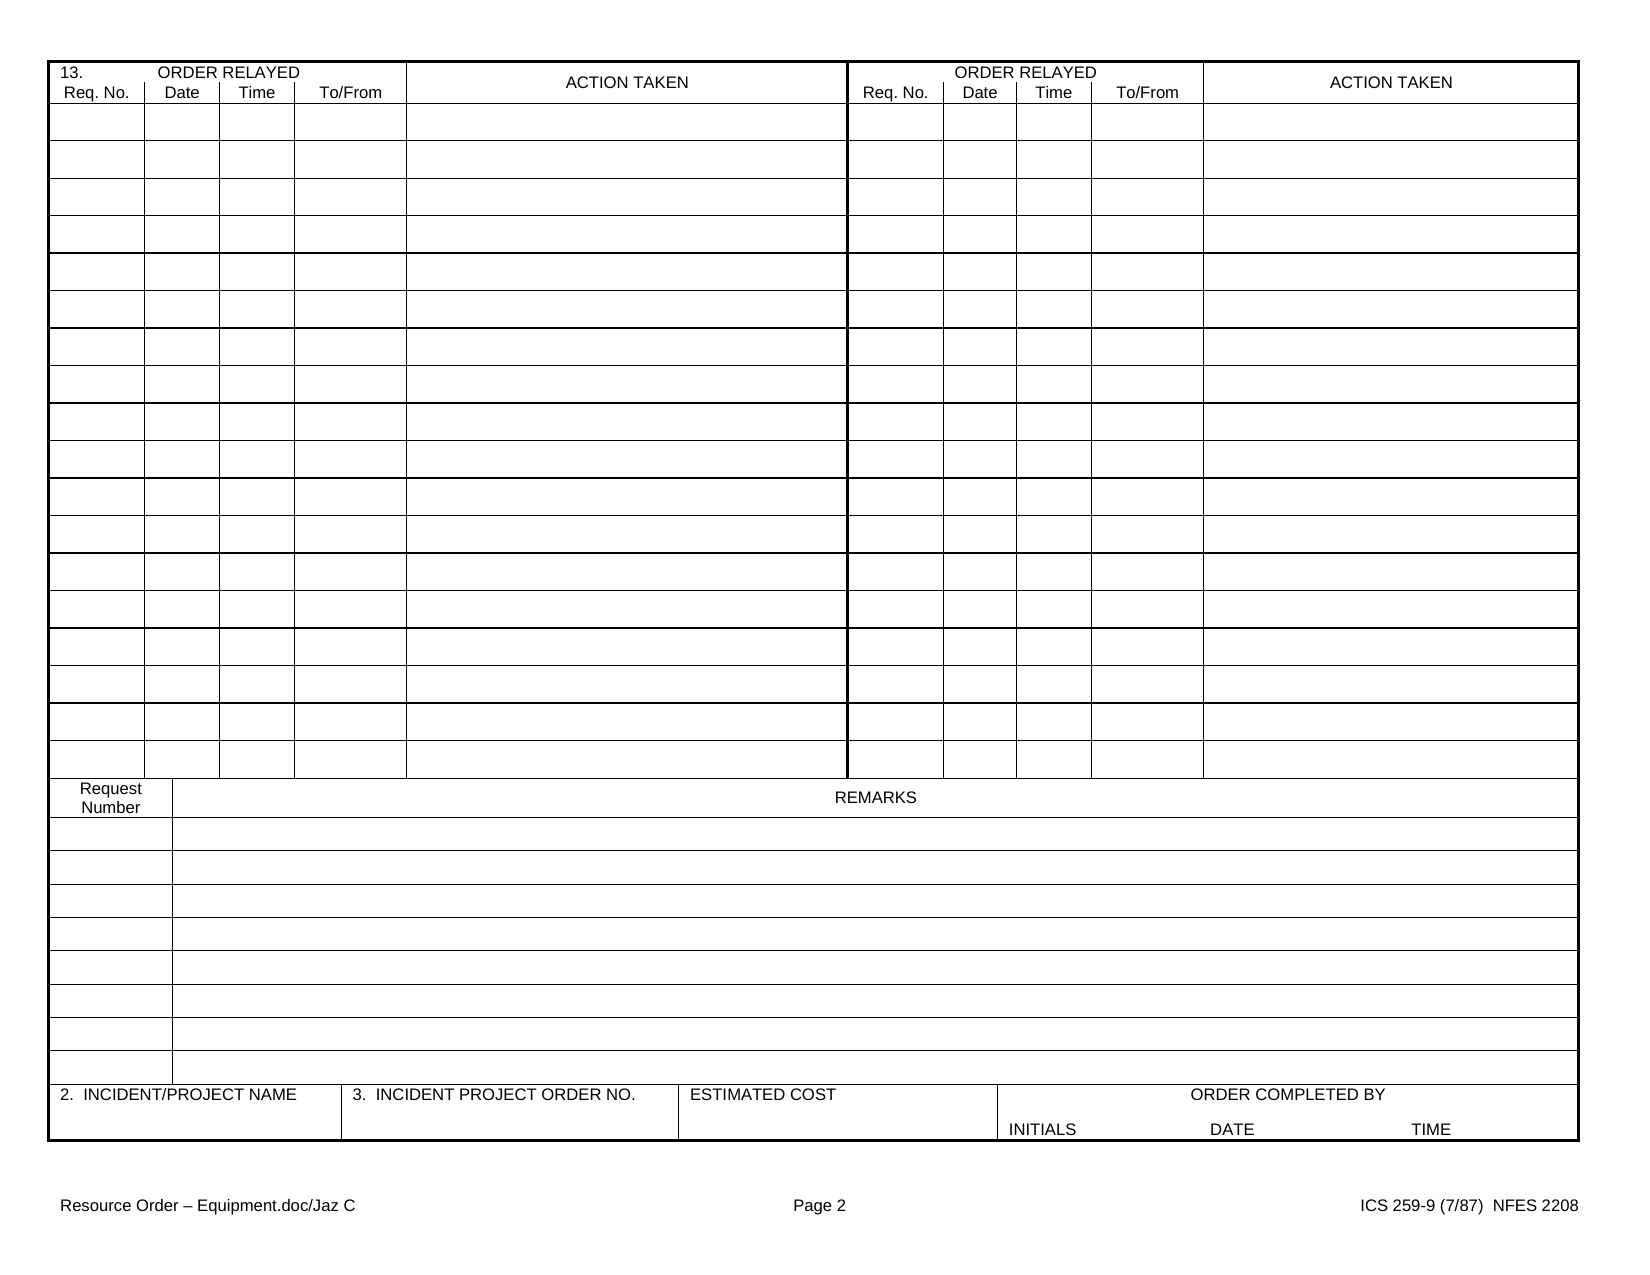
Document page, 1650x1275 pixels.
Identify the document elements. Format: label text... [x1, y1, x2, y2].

table_cell [849, 479, 943, 515]
table_cell [407, 179, 846, 215]
table_cell [50, 1018, 172, 1050]
table_cell [295, 329, 406, 365]
table_cell [1092, 329, 1203, 365]
table_cell [1092, 441, 1203, 477]
table_cell [50, 329, 144, 365]
table_cell [295, 741, 406, 777]
table_cell [407, 516, 846, 552]
table_cell [849, 254, 943, 290]
table_cell [1092, 479, 1203, 515]
table_cell [145, 629, 219, 665]
table_cell [1204, 291, 1577, 327]
table_cell [1204, 516, 1577, 552]
table_cell [1204, 441, 1577, 477]
table_cell [849, 591, 943, 627]
table_cell [295, 291, 406, 327]
table_cell [1092, 291, 1203, 327]
table_cell [1204, 404, 1577, 440]
table_cell [145, 516, 219, 552]
table_cell [944, 591, 1016, 627]
table_cell [173, 951, 1577, 983]
table_cell [1017, 254, 1091, 290]
table_cell [407, 366, 846, 402]
table_cell [220, 366, 294, 402]
table_cell 2. INCIDENT/PROJECT NAME [50, 1085, 341, 1139]
table_cell [849, 179, 943, 215]
table_cell [1204, 479, 1577, 515]
table_cell [407, 554, 846, 590]
table_cell [849, 629, 943, 665]
table_cell [1092, 516, 1203, 552]
table_cell [50, 918, 172, 950]
table_cell [1204, 704, 1577, 740]
table_cell Date [944, 82, 1016, 102]
table_cell [145, 254, 219, 290]
table_cell [849, 666, 943, 702]
table_cell 3. INCIDENT PROJECT ORDER NO. [342, 1085, 678, 1139]
table_cell [944, 441, 1016, 477]
table_cell Req. No. [849, 82, 943, 102]
table_cell [220, 291, 294, 327]
table_cell [220, 704, 294, 740]
table_cell [220, 404, 294, 440]
table_cell [407, 741, 846, 777]
table_cell [1204, 741, 1577, 777]
table_cell [173, 851, 1577, 883]
table_cell [1017, 141, 1091, 177]
table_cell [407, 254, 846, 290]
table_cell [145, 179, 219, 215]
table_cell [944, 179, 1016, 215]
table_cell [407, 666, 846, 702]
table_cell To/From [1092, 82, 1203, 102]
table_cell [145, 479, 219, 515]
table_cell [220, 741, 294, 777]
table_cell [145, 666, 219, 702]
table_cell [407, 441, 846, 477]
table_cell [1017, 591, 1091, 627]
table_cell [220, 329, 294, 365]
table_cell [50, 1051, 172, 1083]
table_cell [407, 329, 846, 365]
table_cell [849, 329, 943, 365]
table_cell [145, 554, 219, 590]
table_cell [220, 554, 294, 590]
table_cell [849, 741, 943, 777]
table_cell [173, 885, 1577, 917]
table_cell [944, 516, 1016, 552]
table_cell [849, 441, 943, 477]
table_cell [220, 479, 294, 515]
table_cell [220, 441, 294, 477]
table_cell DATE [1199, 1117, 1400, 1139]
table_cell [944, 629, 1016, 665]
table_cell Req. No. [50, 82, 144, 102]
table_cell [173, 1018, 1577, 1050]
table_cell [173, 1051, 1577, 1083]
table_cell [1092, 591, 1203, 627]
table_cell [1204, 591, 1577, 627]
table_cell [295, 404, 406, 440]
table_cell [849, 104, 943, 140]
table_cell [173, 985, 1577, 1017]
table_cell [220, 629, 294, 665]
table_cell [50, 254, 144, 290]
table_cell Time [1017, 82, 1091, 102]
table_cell [145, 104, 219, 140]
table_cell [50, 591, 144, 627]
table_cell [849, 704, 943, 740]
table_cell [1017, 666, 1091, 702]
table_cell [50, 885, 172, 917]
table_cell [295, 629, 406, 665]
table_cell [1204, 179, 1577, 215]
table_cell [173, 818, 1577, 850]
table_cell [1092, 629, 1203, 665]
table_cell [944, 104, 1016, 140]
table_cell [295, 554, 406, 590]
table_cell [1092, 179, 1203, 215]
table_cell [1092, 366, 1203, 402]
table_cell To/From [295, 82, 406, 102]
table_cell [944, 366, 1016, 402]
table_cell [849, 554, 943, 590]
table_cell [944, 254, 1016, 290]
table_cell [295, 441, 406, 477]
table_cell [50, 851, 172, 883]
table_header ACTION TAKEN [1204, 63, 1577, 102]
table_cell [1092, 254, 1203, 290]
table_cell [1204, 216, 1577, 252]
table_cell [295, 216, 406, 252]
table_cell [50, 951, 172, 983]
table_cell [295, 179, 406, 215]
table_cell [1017, 516, 1091, 552]
table_cell [407, 216, 846, 252]
table_cell [145, 329, 219, 365]
table_cell INITIALS [998, 1117, 1199, 1139]
table_cell [1092, 216, 1203, 252]
table_cell [220, 666, 294, 702]
table_cell [407, 479, 846, 515]
table_cell [944, 666, 1016, 702]
table_cell ORDER COMPLETED BY [998, 1085, 1577, 1117]
table_cell [295, 591, 406, 627]
table_cell [1017, 441, 1091, 477]
table_cell [407, 104, 846, 140]
table_cell [50, 985, 172, 1017]
table_cell [849, 141, 943, 177]
table_cell [1204, 554, 1577, 590]
table_cell [145, 216, 219, 252]
table_cell [295, 366, 406, 402]
table_cell [50, 666, 144, 702]
table_cell [145, 291, 219, 327]
table_cell [944, 404, 1016, 440]
table_cell [50, 141, 144, 177]
table_cell [295, 104, 406, 140]
table_cell [295, 254, 406, 290]
table_cell [50, 818, 172, 850]
table_cell [220, 216, 294, 252]
table_cell [1092, 666, 1203, 702]
table_cell [849, 404, 943, 440]
table_cell [220, 254, 294, 290]
table_cell [1017, 554, 1091, 590]
table_cell [295, 666, 406, 702]
table_cell [220, 591, 294, 627]
table_cell [407, 141, 846, 177]
table_cell [295, 479, 406, 515]
table_cell [1092, 141, 1203, 177]
table_cell [944, 554, 1016, 590]
table_cell [1092, 404, 1203, 440]
table_cell [50, 291, 144, 327]
table_cell [849, 516, 943, 552]
table_cell [145, 741, 219, 777]
table_cell [407, 629, 846, 665]
table_cell [220, 179, 294, 215]
table_cell [50, 704, 144, 740]
table_cell [1017, 704, 1091, 740]
table_cell [1204, 629, 1577, 665]
table_cell [407, 404, 846, 440]
table_header 13. ORDER RELAYED [50, 63, 406, 82]
table_cell [849, 216, 943, 252]
table_cell [295, 704, 406, 740]
table_cell [407, 704, 846, 740]
table_cell [1017, 216, 1091, 252]
table_cell [50, 629, 144, 665]
table_cell [1204, 141, 1577, 177]
table_cell ESTIMATED COST [679, 1085, 997, 1139]
table_cell [944, 479, 1016, 515]
table_cell [220, 516, 294, 552]
table_cell [145, 591, 219, 627]
table_cell [145, 704, 219, 740]
table_cell [944, 216, 1016, 252]
table_cell [50, 554, 144, 590]
table_cell [50, 366, 144, 402]
table_cell [145, 366, 219, 402]
table_cell [220, 104, 294, 140]
table_cell [1017, 629, 1091, 665]
table_cell [944, 704, 1016, 740]
table_cell TIME [1400, 1117, 1577, 1139]
table_cell [407, 291, 846, 327]
table_cell [944, 141, 1016, 177]
table_cell [1204, 666, 1577, 702]
table_cell [1092, 104, 1203, 140]
table_cell [1017, 479, 1091, 515]
table_cell [1017, 104, 1091, 140]
table_cell [50, 479, 144, 515]
table_cell [50, 179, 144, 215]
table_cell [1017, 741, 1091, 777]
table_cell [1092, 554, 1203, 590]
table_cell [944, 329, 1016, 365]
table_cell [849, 366, 943, 402]
table_cell [145, 441, 219, 477]
table_header ORDER RELAYED [849, 63, 1203, 82]
table_cell [1017, 366, 1091, 402]
table_cell [1017, 179, 1091, 215]
table_cell [145, 141, 219, 177]
table_cell Time [220, 82, 294, 102]
table_cell [50, 404, 144, 440]
table_header ACTION TAKEN [407, 63, 846, 102]
table_cell [220, 141, 294, 177]
table_cell [1204, 104, 1577, 140]
table_cell [849, 291, 943, 327]
table_cell REMARKS [173, 779, 1577, 817]
table_cell [50, 741, 144, 777]
table_cell [1017, 329, 1091, 365]
table_cell [295, 141, 406, 177]
table_cell [1092, 741, 1203, 777]
table_cell Request Number [50, 779, 172, 817]
table_cell [944, 291, 1016, 327]
table_cell [1204, 254, 1577, 290]
table_cell Date [145, 82, 219, 102]
table_cell [295, 516, 406, 552]
table_cell [50, 216, 144, 252]
table_cell [1017, 291, 1091, 327]
table_cell [1204, 366, 1577, 402]
table_cell [50, 104, 144, 140]
table_cell [1204, 329, 1577, 365]
table_cell [944, 741, 1016, 777]
table_cell [50, 441, 144, 477]
table_cell [173, 918, 1577, 950]
table_cell [407, 591, 846, 627]
table_cell [1092, 704, 1203, 740]
table_cell [145, 404, 219, 440]
table_cell [1017, 404, 1091, 440]
table_cell [50, 516, 144, 552]
